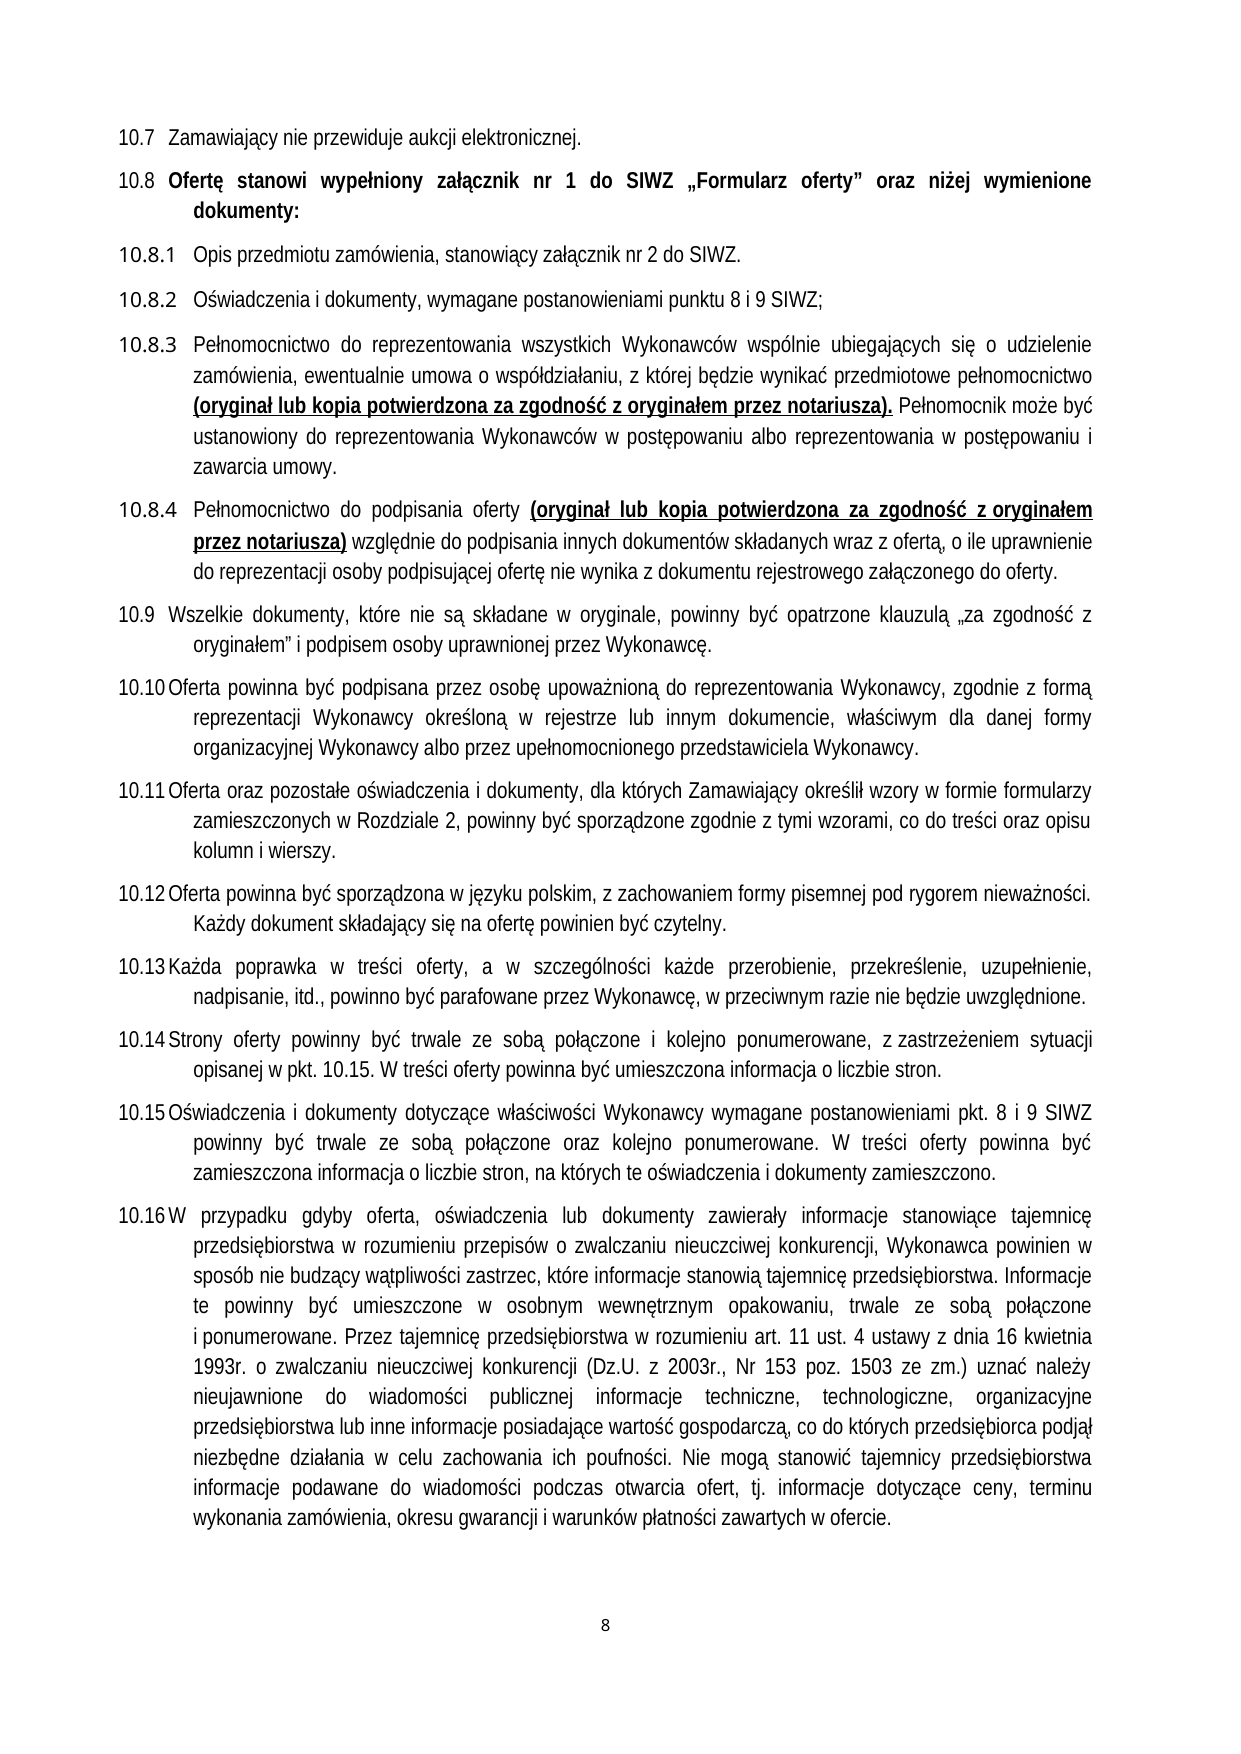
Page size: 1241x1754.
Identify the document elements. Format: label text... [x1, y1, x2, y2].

list W przypadku gdyby oferta, oświadczenia lub dokumenty zawierały informacje stanowiące tajemnicę przedsiębiorstwa w rozumieniu przepisów o zwalczaniu nieuczciwej konkurencji, Wykonawca powinien w sposób nie budzący wątpliwości zastrzec, które informacje stanowią tajemnicę przedsiębiorstwa. Informacje te powinny być umieszczone w osobnym wewnętrznym opakowaniu, trwale ze sobą połączone i ponumerowane. Przez tajemnicę przedsiębiorstwa w rozumieniu art. 11 ust. 4 ustawy z dnia 16 kwietnia 1993r. o zwalczaniu nieuczciwej konkurencji (Dz.U. z 2003r., Nr 153 poz. 1503 ze zm.) uznać należy nieujawnione do wiadomości publicznej informacje techniczne, technologiczne, organizacyjne przedsiębiorstwa lub inne informacje posiadające wartość gospodarczą, co do których przedsiębiorca podjął niezbędne działania w celu zachowania ich poufności. Nie mogą stanowić tajemnicy przedsiębiorstwa informacje podawane do wiadomości podczas otwarcia ofert, tj. informacje dotyczące ceny, terminu wykonania zamówienia, okresu gwarancji i warunków płatności zawartych w ofercie. [118, 1202, 1092, 1530]
list Ofertę stanowi wypełniony załącznik nr 1 do SIWZ „Formularz oferty” oraz niżej wymienione dokumenty: [118, 167, 1092, 223]
list Oferta powinna być sporządzona w języku polskim, z zachowaniem formy pisemnej pod rygorem nieważności. Każdy dokument składający się na ofertę powinien być czytelny. [118, 880, 1092, 936]
list Pełnomocnictwo do podpisania oferty (oryginał lub kopia potwierdzona za zgodność z oryginałem przez notariusza) względnie do podpisania innych dokumentów składanych wraz z ofertą, o ile uprawnienie do reprezentacji osoby podpisującej ofertę nie wynika z dokumentu rejestrowego załączonego do oferty. [118, 496, 1092, 584]
list Pełnomocnictwo do reprezentowania wszystkich Wykonawców wspólnie ubiegających się o udzielenie zamówienia, ewentualnie umowa o współdziałaniu, z której będzie wynikać przedmiotowe pełnomocnictwo (oryginał lub kopia potwierdzona za zgodność z oryginałem przez notariusza). Pełnomocnik może być ustanowiony do reprezentowania Wykonawców w postępowaniu albo reprezentowania w postępowaniu i zawarcia umowy. [118, 330, 1092, 479]
list Oświadczenia i dokumenty dotyczące właściwości Wykonawcy wymagane postanowieniami pkt. 8 i 9 SIWZ powinny być trwale ze sobą połączone oraz kolejno ponumerowane. W treści oferty powinna być zamieszczona informacja o liczbie stron, na których te oświadczenia i dokumenty zamieszczono. [118, 1099, 1092, 1185]
list Zamawiający nie przewiduje aukcji elektronicznej. [118, 124, 1092, 150]
list Oświadczenia i dokumenty, wymagane postanowieniami punktu 8 i 9 SIWZ; [118, 285, 1092, 313]
list Wszelkie dokumenty, które nie są składane w oryginale, powinny być opatrzone klauzulą „za zgodność z oryginałem” i podpisem osoby uprawnionej przez Wykonawcę. [118, 601, 1092, 657]
list Oferta powinna być podpisana przez osobę upoważnioną do reprezentowania Wykonawcy, zgodnie z formą reprezentacji Wykonawcy określoną w rejestrze lub innym dokumencie, właściwym dla danej formy organizacyjnej Wykonawcy albo przez upełnomocnionego przedstawiciela Wykonawcy. [118, 674, 1092, 760]
list Strony oferty powinny być trwale ze sobą połączone i kolejno ponumerowane, z zastrzeżeniem sytuacji opisanej w pkt. 10.15. W treści oferty powinna być umieszczona informacja o liczbie stron. [118, 1026, 1092, 1082]
list Każda poprawka w treści oferty, a w szczególności każde przerobienie, przekreślenie, uzupełnienie, nadpisanie, itd., powinno być parafowane przez Wykonawcę, w przeciwnym razie nie będzie uwzględnione. [118, 953, 1092, 1009]
list Opis przedmiotu zamówienia, stanowiący załącznik nr 2 do SIWZ. [118, 240, 1092, 268]
list Oferta oraz pozostałe oświadczenia i dokumenty, dla których Zamawiający określił wzory w formie formularzy zamieszczonych w Rozdziale 2, powinny być sporządzone zgodnie z tymi wzorami, co do treści oraz opisu kolumn i wierszy. [118, 777, 1092, 863]
